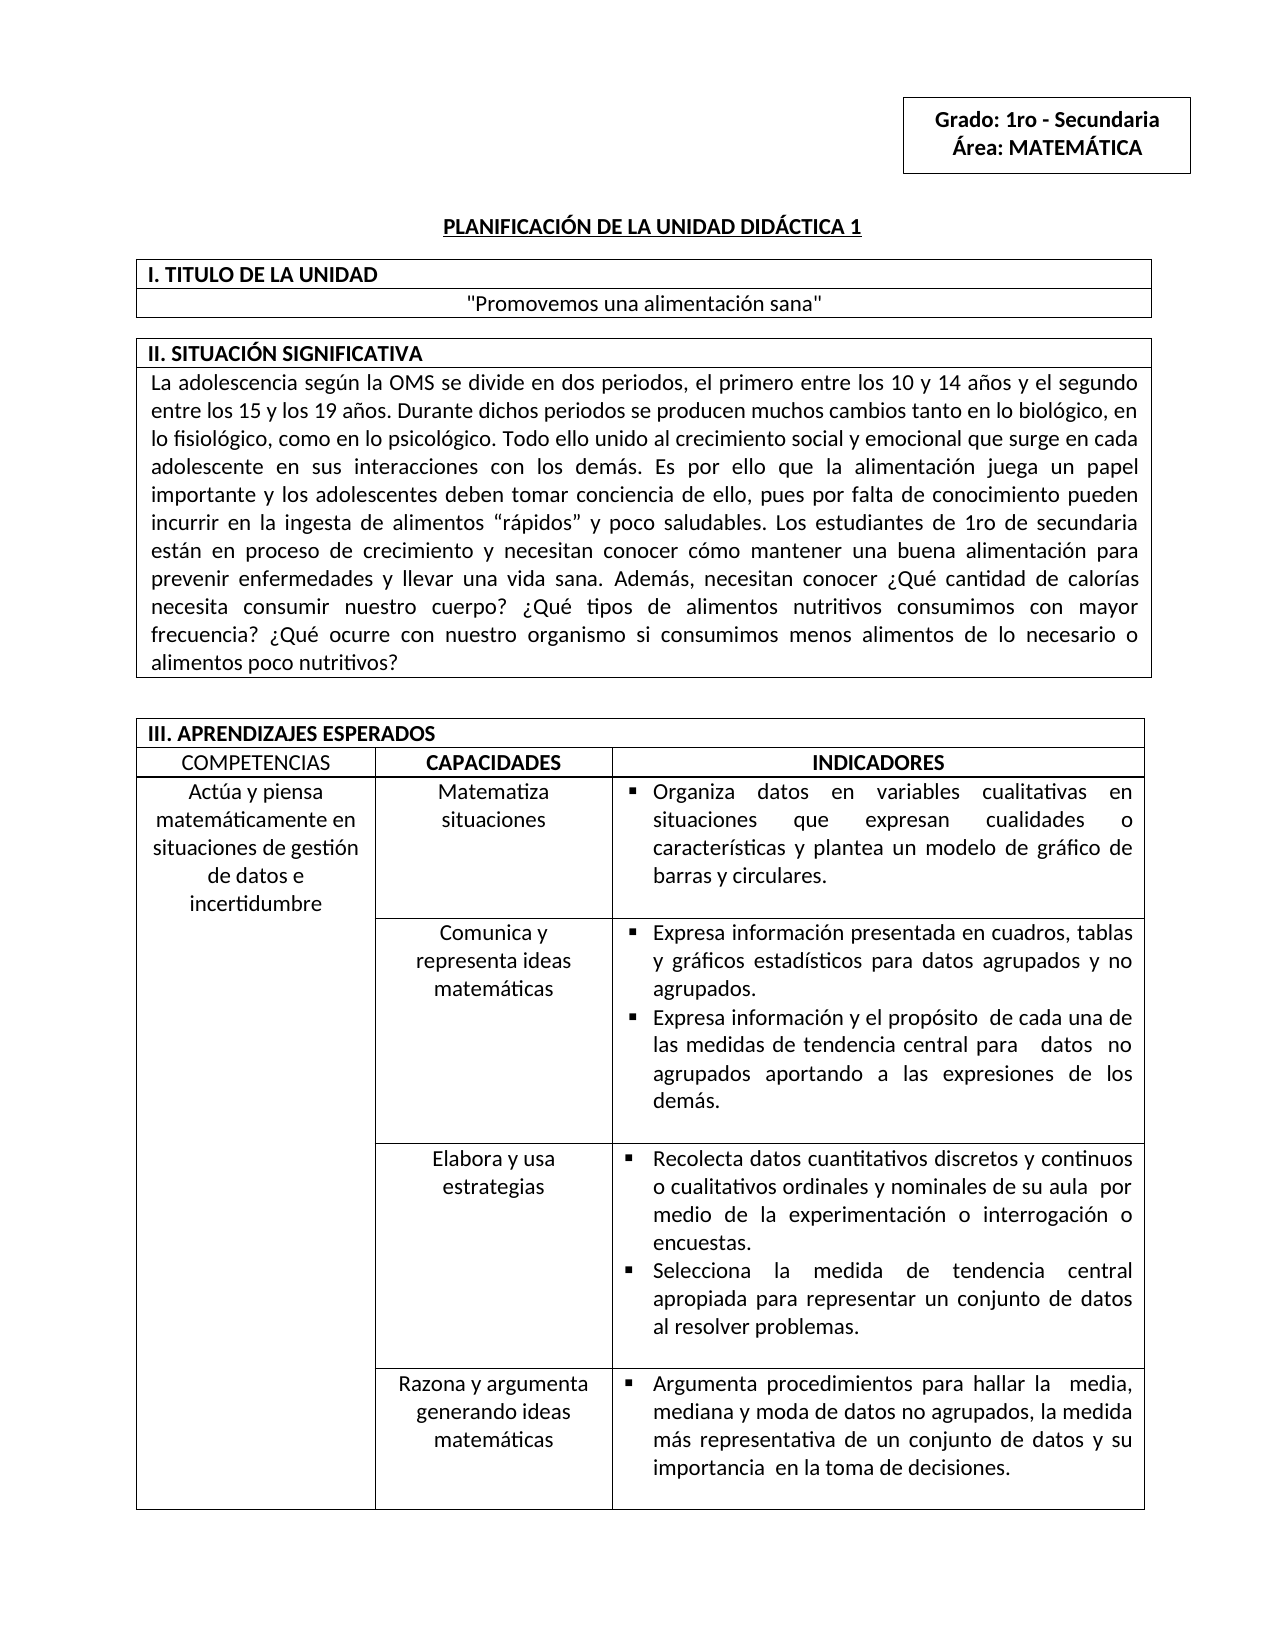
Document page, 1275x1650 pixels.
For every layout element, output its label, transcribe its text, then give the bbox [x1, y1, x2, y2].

table_header I. TITULO DE LA UNIDAD [137, 260, 1151, 288]
table_cell La adolescencia según la OMS se divide en dos periodos, el primero entre los 10 y 14 años y el segundo entre los 15 y los 19 años. Durante dichos periodos se producen muchos cambios tanto en lo biológico, en lo fisiológico, como en lo psicológico. Todo ello unido al crecimiento social y emocional que surge en cada adolescente en sus interacciones con los demás. Es por ello que la alimentación juega un papel importante y los adolescentes deben tomar conciencia de ello, pues por falta de conocimiento pueden incurrir en la ingesta de alimentos “rápidos” y poco saludables. Los estudiantes de 1ro de secundaria están en proceso de crecimiento y necesitan conocer cómo mantener una buena alimentación para prevenir enfermedades y llevar una vida sana. Además, necesitan conocer ¿Qué cantidad de calorías necesita consumir nuestro cuerpo? ¿Qué tipos de alimentos nutritivos consumimos con mayor frecuencia? ¿Qué ocurre con nuestro organismo si consumimos menos alimentos de lo necesario o alimentos poco nutritivos? [137, 368, 1151, 677]
table_cell Razona y argumenta generando ideas matemáticas [376, 1369, 612, 1509]
table_cell Expresa información presentada en cuadros, tablas y gráficos estadísticos para datos agrupados y no agrupados. Expresa información y el propósito de cada una de las medidas de tendencia central para datos no agrupados aportando a las expresiones de los demás. [613, 919, 1144, 1143]
table_cell "Promovemos una alimentación sana" [137, 289, 1151, 317]
table_cell Argumenta procedimientos para hallar la media, mediana y moda de datos no agrupados, la medida más representativa de un conjunto de datos y su importancia en la toma de decisiones. [613, 1369, 1144, 1509]
table_cell Matematiza situaciones [376, 778, 612, 917]
table_cell CAPACIDADES [376, 748, 612, 776]
table_cell Organiza datos en variables cualitativas en situaciones que expresan cualidades o características y plantea un modelo de gráfico de barras y circulares. [613, 778, 1144, 917]
table_cell Comunica y representa ideas matemáticas [376, 919, 612, 1143]
text PLANIFICACIÓN DE LA UNIDAD DIDÁCTICA 1 [148, 212, 1157, 240]
table_cell INDICADORES [613, 748, 1144, 776]
table_cell COMPETENCIAS [137, 748, 375, 776]
table_cell Elabora y usa estrategias [376, 1144, 612, 1368]
table_cell Recolecta datos cuantitativos discretos y continuos o cualitativos ordinales y nominales de su aula por medio de la experimentación o interrogación o encuestas. Selecciona la medida de tendencia central apropiada para representar un conjunto de datos al resolver problemas. [613, 1144, 1144, 1368]
table_header II. SITUACIÓN SIGNIFICATIVA [137, 339, 1151, 367]
table_cell Actúa y piensa matemáticamente en situaciones de gestión de datos e incertidumbre [137, 778, 375, 1509]
table_header III. APRENDIZAJES ESPERADOS [137, 719, 1144, 747]
